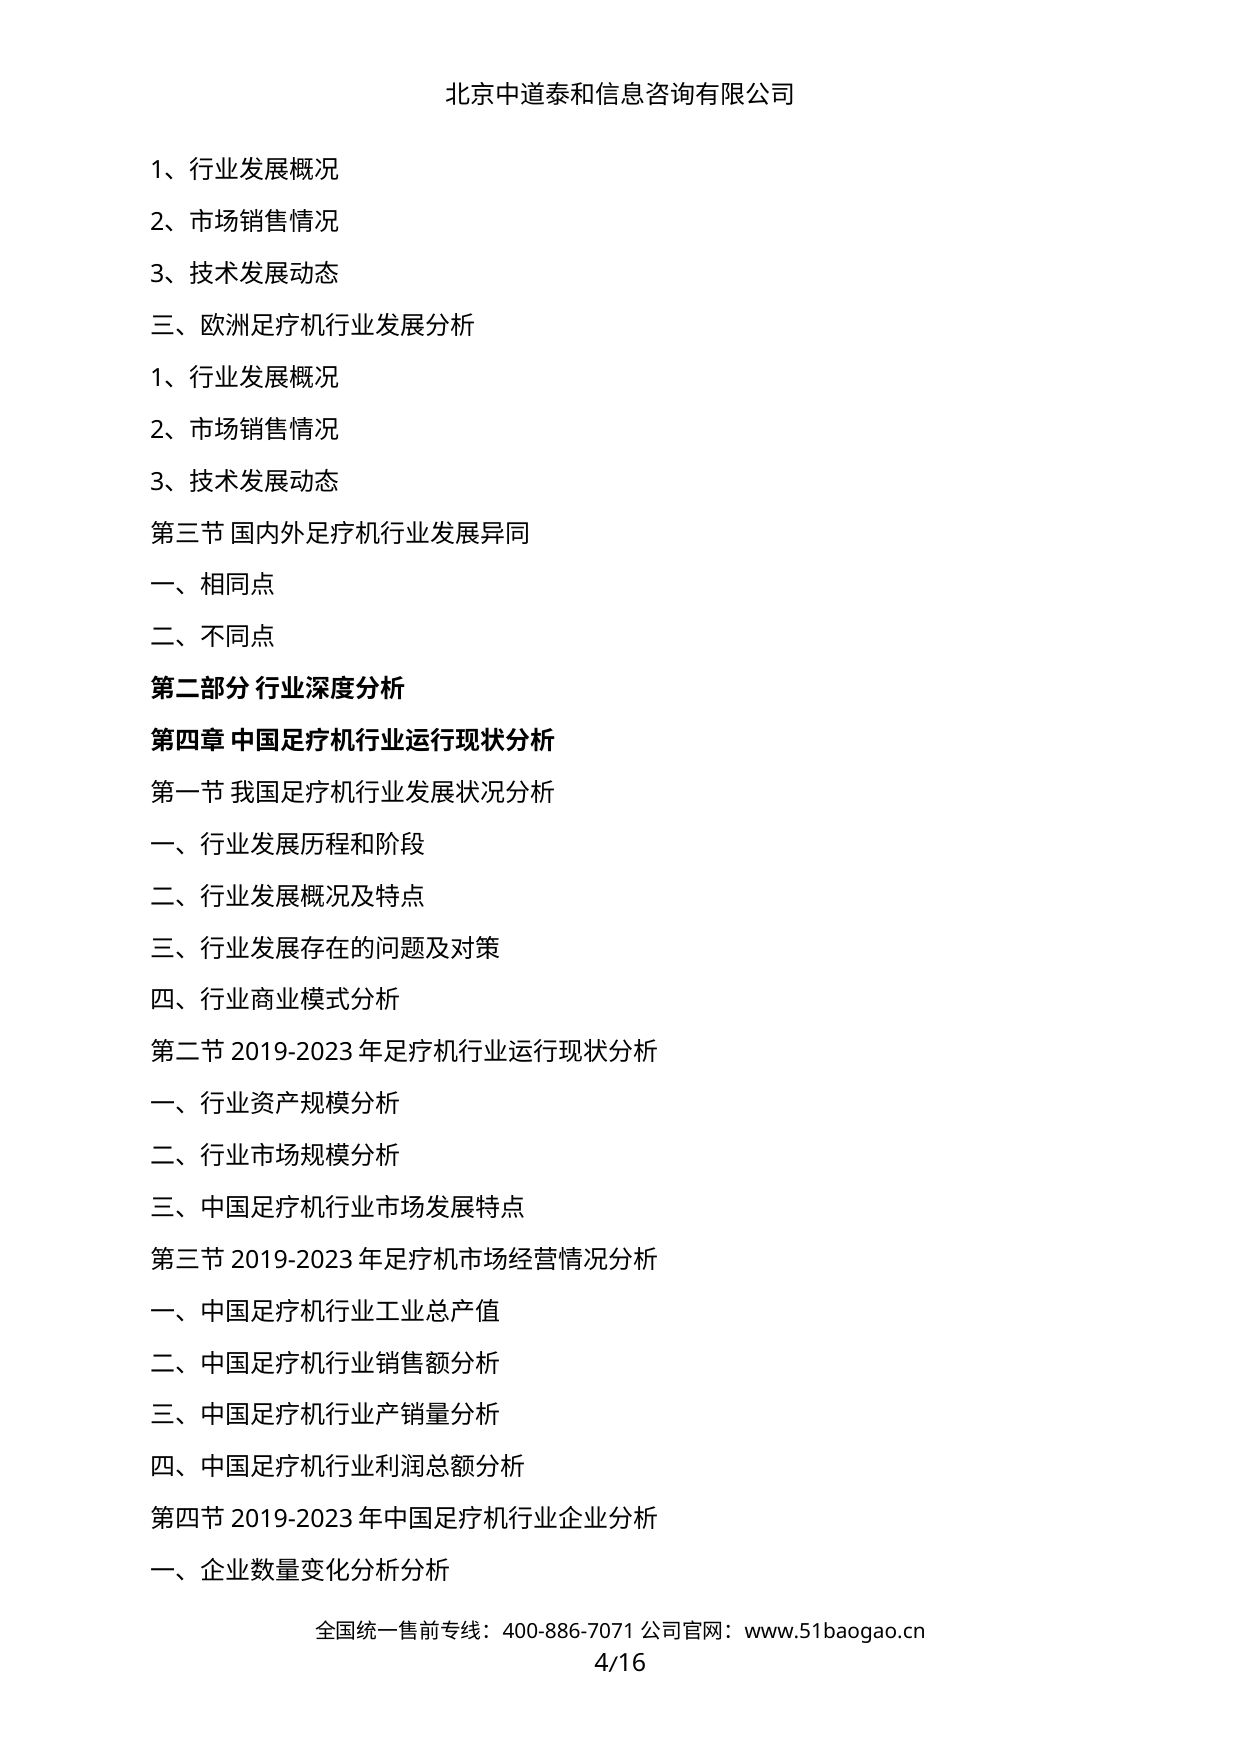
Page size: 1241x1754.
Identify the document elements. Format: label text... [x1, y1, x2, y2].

text 2、市场销售情况 [150, 202, 1090, 238]
text 一、行业资产规模分析 [150, 1084, 1090, 1120]
text 1、行业发展概况 [150, 357, 1090, 394]
text 一、行业发展历程和阶段 [150, 824, 1090, 861]
text 二、不同点 [150, 617, 1090, 653]
text 三、欧洲足疗机行业发展分析 [150, 306, 1090, 342]
text 四、中国足疗机行业利润总额分析 [150, 1447, 1090, 1483]
text 第四节 2019-2023年中国足疗机行业企业分析 [150, 1499, 1090, 1535]
text 三、行业发展存在的问题及对策 [150, 928, 1090, 964]
text 一、企业数量变化分析分析 [150, 1551, 1090, 1587]
text 二、中国足疗机行业销售额分析 [150, 1343, 1090, 1379]
text 第三节 2019-2023年足疗机市场经营情况分析 [150, 1239, 1090, 1276]
text 三、中国足疗机行业市场发展特点 [150, 1187, 1090, 1224]
text 第三节 国内外足疗机行业发展异同 [150, 513, 1090, 549]
text 3、技术发展动态 [150, 254, 1090, 290]
text 二、行业发展概况及特点 [150, 876, 1090, 912]
text 一、中国足疗机行业工业总产值 [150, 1291, 1090, 1327]
text 第一节 我国足疗机行业发展状况分析 [150, 772, 1090, 809]
text 三、中国足疗机行业产销量分析 [150, 1395, 1090, 1431]
text 1、行业发展概况 [150, 150, 1090, 186]
text 四、行业商业模式分析 [150, 980, 1090, 1016]
text 第四章 中国足疗机行业运行现状分析 [150, 721, 1090, 757]
text 2、市场销售情况 [150, 409, 1090, 446]
text 第二部分 行业深度分析 [150, 669, 1090, 705]
text 一、相同点 [150, 565, 1090, 601]
text 二、行业市场规模分析 [150, 1136, 1090, 1172]
text 第二节 2019-2023年足疗机行业运行现状分析 [150, 1032, 1090, 1068]
text 3、技术发展动态 [150, 461, 1090, 497]
